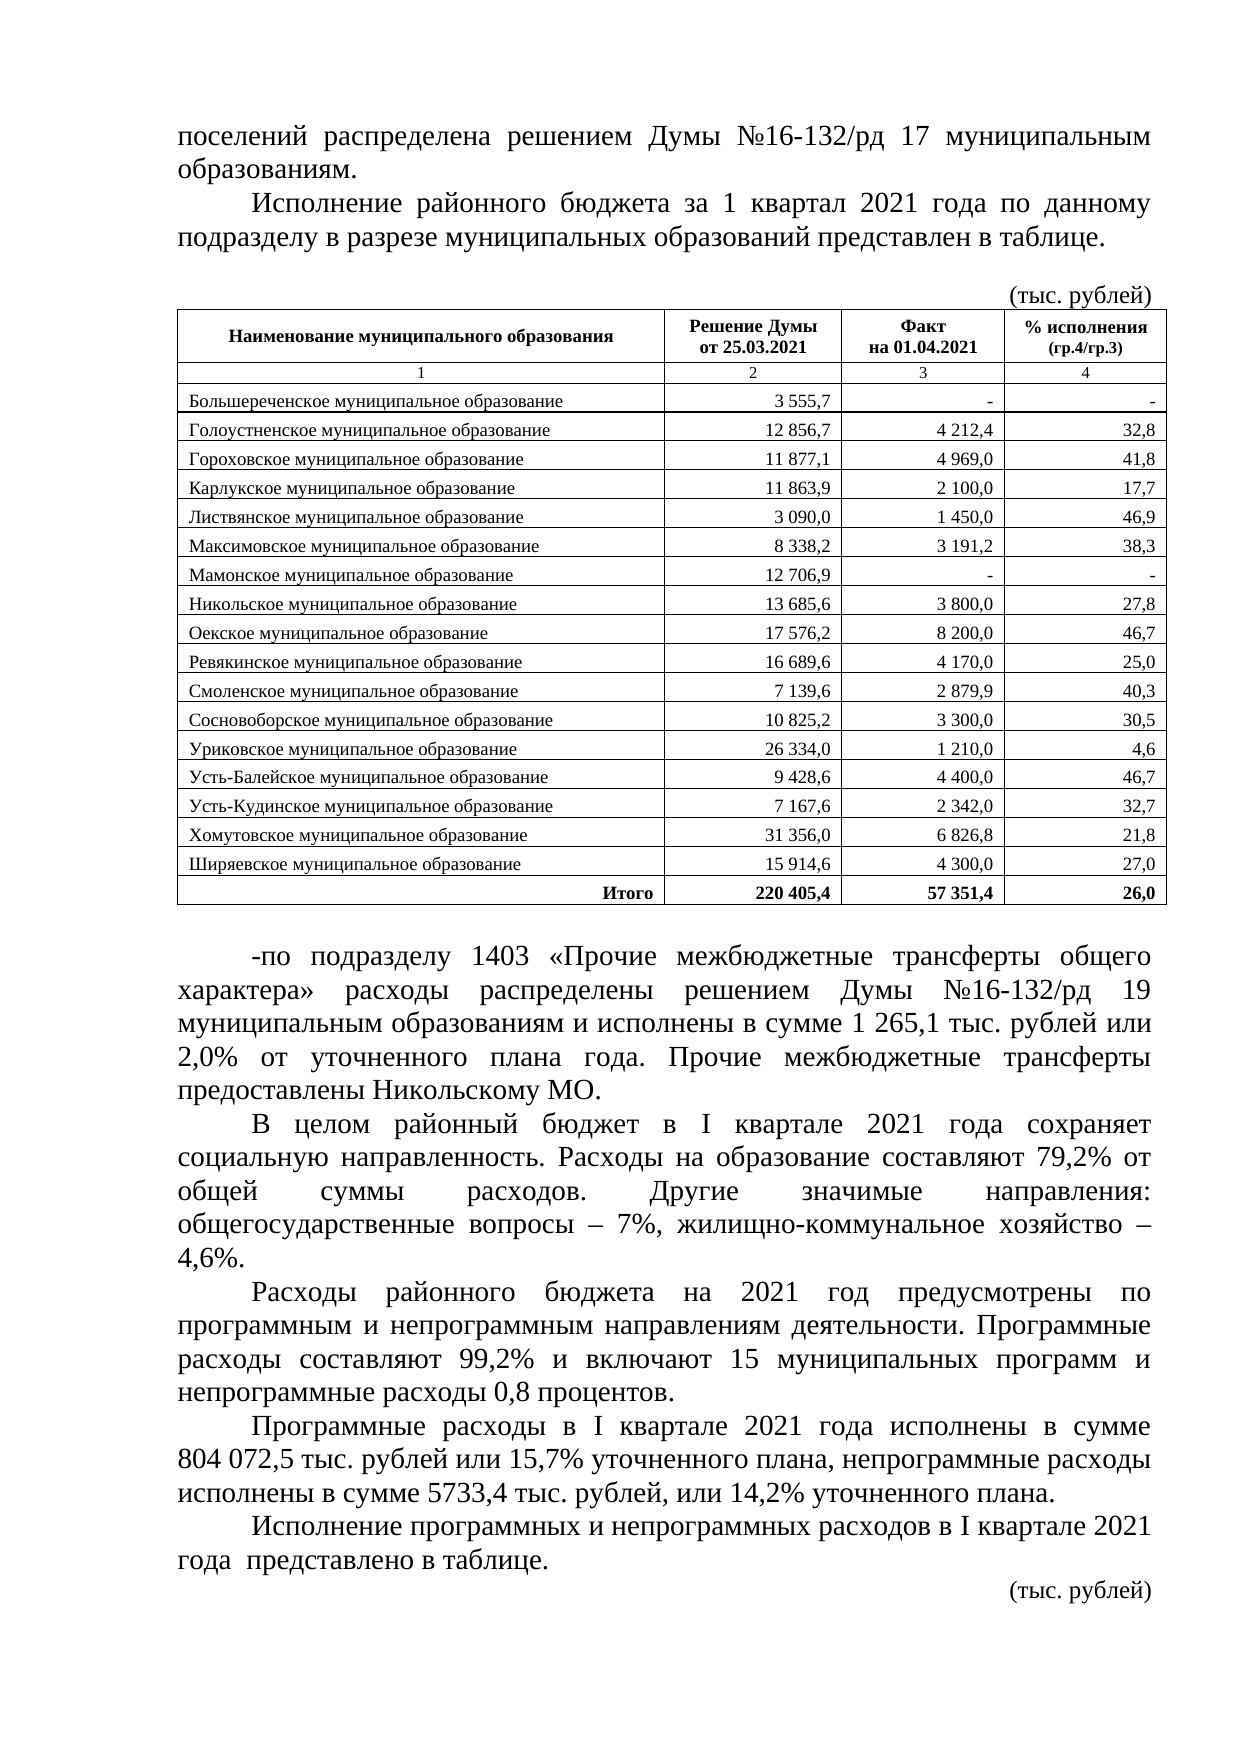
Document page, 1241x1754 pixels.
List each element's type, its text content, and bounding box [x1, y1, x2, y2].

table_cell Максимовское муниципальное образование [178, 528, 664, 556]
table_cell 4 [1005, 363, 1166, 382]
table_cell Хомутовское муниципальное образование [178, 818, 664, 846]
table_cell 38,3 [1005, 528, 1166, 556]
table_cell Уриковское муниципальное образование [178, 731, 664, 759]
table_header Наименование муниципального образования [178, 310, 664, 362]
table_cell 4 212,4 [842, 413, 1004, 440]
table_cell 26,0 [1005, 876, 1166, 904]
table_cell 27,0 [1005, 847, 1166, 875]
text Исполнение районного бюджета за 1 квартал 2021 года по данному подразделу в разрезе муниципальных образований представлен в таблице. [177, 185, 1152, 252]
text Программные расходы в I квартале 2021 года исполнены в сумме 804 072,5 тыс. рублей или 15,7% уточненного плана, непрограммные расходы исполнены в сумме 5733,4 тыс. рублей, или 14,2% уточненного плана. [177, 1408, 1152, 1508]
table_cell Усть-Кудинское муниципальное образование [178, 789, 664, 817]
table_cell 4 969,0 [842, 441, 1004, 469]
table_cell 12 856,7 [665, 413, 841, 440]
table_cell 31 356,0 [665, 818, 841, 846]
table_cell 16 689,6 [665, 644, 841, 672]
table_cell 26 334,0 [665, 731, 841, 759]
table_cell 30,5 [1005, 702, 1166, 730]
table_cell 40,3 [1005, 673, 1166, 701]
text (тыс. рублей) [177, 280, 1152, 309]
table_cell 46,7 [1005, 615, 1166, 643]
table_cell 10 825,2 [665, 702, 841, 730]
table_cell 4 400,0 [842, 760, 1004, 788]
table_cell Голоустненское муниципальное образование [178, 413, 664, 440]
table_cell - [842, 557, 1004, 585]
table_cell 27,8 [1005, 586, 1166, 614]
table_cell - [1005, 557, 1166, 585]
table_cell 12 706,9 [665, 557, 841, 585]
table_cell Ревякинское муниципальное образование [178, 644, 664, 672]
table_cell 15 914,6 [665, 847, 841, 875]
text (тыс. рублей) [177, 1576, 1152, 1604]
table_cell 1 210,0 [842, 731, 1004, 759]
table_cell Большереченское муниципальное образование [178, 384, 664, 411]
table_cell Итого [178, 876, 664, 904]
table_cell 9 428,6 [665, 760, 841, 788]
table_header Решение Думы от 25.03.2021 [665, 310, 841, 362]
table_cell Листвянское муниципальное образование [178, 499, 664, 527]
table_cell 32,7 [1005, 789, 1166, 817]
table_cell 11 877,1 [665, 441, 841, 469]
table_cell Сосновоборское муниципальное образование [178, 702, 664, 730]
table_cell 2 342,0 [842, 789, 1004, 817]
table_cell Усть-Балейское муниципальное образование [178, 760, 664, 788]
table_cell 3 [842, 363, 1004, 382]
text В целом районный бюджет в I квартале 2021 года сохраняет социальную направленность. Расходы на образование составляют 79,2% от общей суммы расходов. Другие значимые направления: общегосударственные вопросы – 7%, жилищно-коммунальное хозяйство – 4,6%. [177, 1106, 1152, 1274]
table_cell 6 826,8 [842, 818, 1004, 846]
table_cell - [1005, 384, 1166, 411]
table_cell Оекское муниципальное образование [178, 615, 664, 643]
table_cell 1 [178, 363, 664, 382]
table_cell 3 555,7 [665, 384, 841, 411]
table_cell 2 879,9 [842, 673, 1004, 701]
table_cell 3 300,0 [842, 702, 1004, 730]
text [177, 118, 1152, 185]
table_cell 2 [665, 363, 841, 382]
text Исполнение программных и непрограммных расходов в I квартале 2021 года представлено в таблице. [177, 1508, 1152, 1576]
table_cell 8 338,2 [665, 528, 841, 556]
table_cell 2 100,0 [842, 470, 1004, 498]
table_cell 3 800,0 [842, 586, 1004, 614]
table_cell 32,8 [1005, 413, 1166, 440]
table_cell Смоленское муниципальное образование [178, 673, 664, 701]
table_cell 25,0 [1005, 644, 1166, 672]
table_cell 8 200,0 [842, 615, 1004, 643]
table_cell 17,7 [1005, 470, 1166, 498]
table_cell 21,8 [1005, 818, 1166, 846]
table_cell 11 863,9 [665, 470, 841, 498]
table_cell Карлукское муниципальное образование [178, 470, 664, 498]
table_cell 7 167,6 [665, 789, 841, 817]
text Расходы районного бюджета на 2021 год предусмотрены по программным и непрограммным направлениям деятельности. Программные расходы составляют 99,2% и включают 15 муниципальных программ и непрограммные расходы 0,8 процентов. [177, 1274, 1152, 1408]
table_header % исполнения (гр.4/гр.3) [1005, 310, 1166, 362]
table_cell 1 450,0 [842, 499, 1004, 527]
table_cell Никольское муниципальное образование [178, 586, 664, 614]
text -по подразделу 1403 «Прочие межбюджетные трансферты общего характера» расходы распределены решением Думы №16-132/рд 19 муниципальным образованиям и исполнены в сумме 1 265,1 тыс. рублей или 2,0% от уточненного плана года. Прочие межбюджетные трансферты предоставлены Никольскому МО. [177, 938, 1152, 1106]
table_header Факт на 01.04.2021 [842, 310, 1004, 362]
table_cell 4 170,0 [842, 644, 1004, 672]
table_cell 3 090,0 [665, 499, 841, 527]
table_cell 41,8 [1005, 441, 1166, 469]
table_cell Ширяевское муниципальное образование [178, 847, 664, 875]
table_cell 3 191,2 [842, 528, 1004, 556]
table_cell - [842, 384, 1004, 411]
table_cell 220 405,4 [665, 876, 841, 904]
table_cell 4 300,0 [842, 847, 1004, 875]
table_cell 17 576,2 [665, 615, 841, 643]
table_cell Гороховское муниципальное образование [178, 441, 664, 469]
table_cell 46,7 [1005, 760, 1166, 788]
table_cell 7 139,6 [665, 673, 841, 701]
table_cell 46,9 [1005, 499, 1166, 527]
table_cell 57 351,4 [842, 876, 1004, 904]
table_cell Мамонское муниципальное образование [178, 557, 664, 585]
table_cell 13 685,6 [665, 586, 841, 614]
table_cell 4,6 [1005, 731, 1166, 759]
